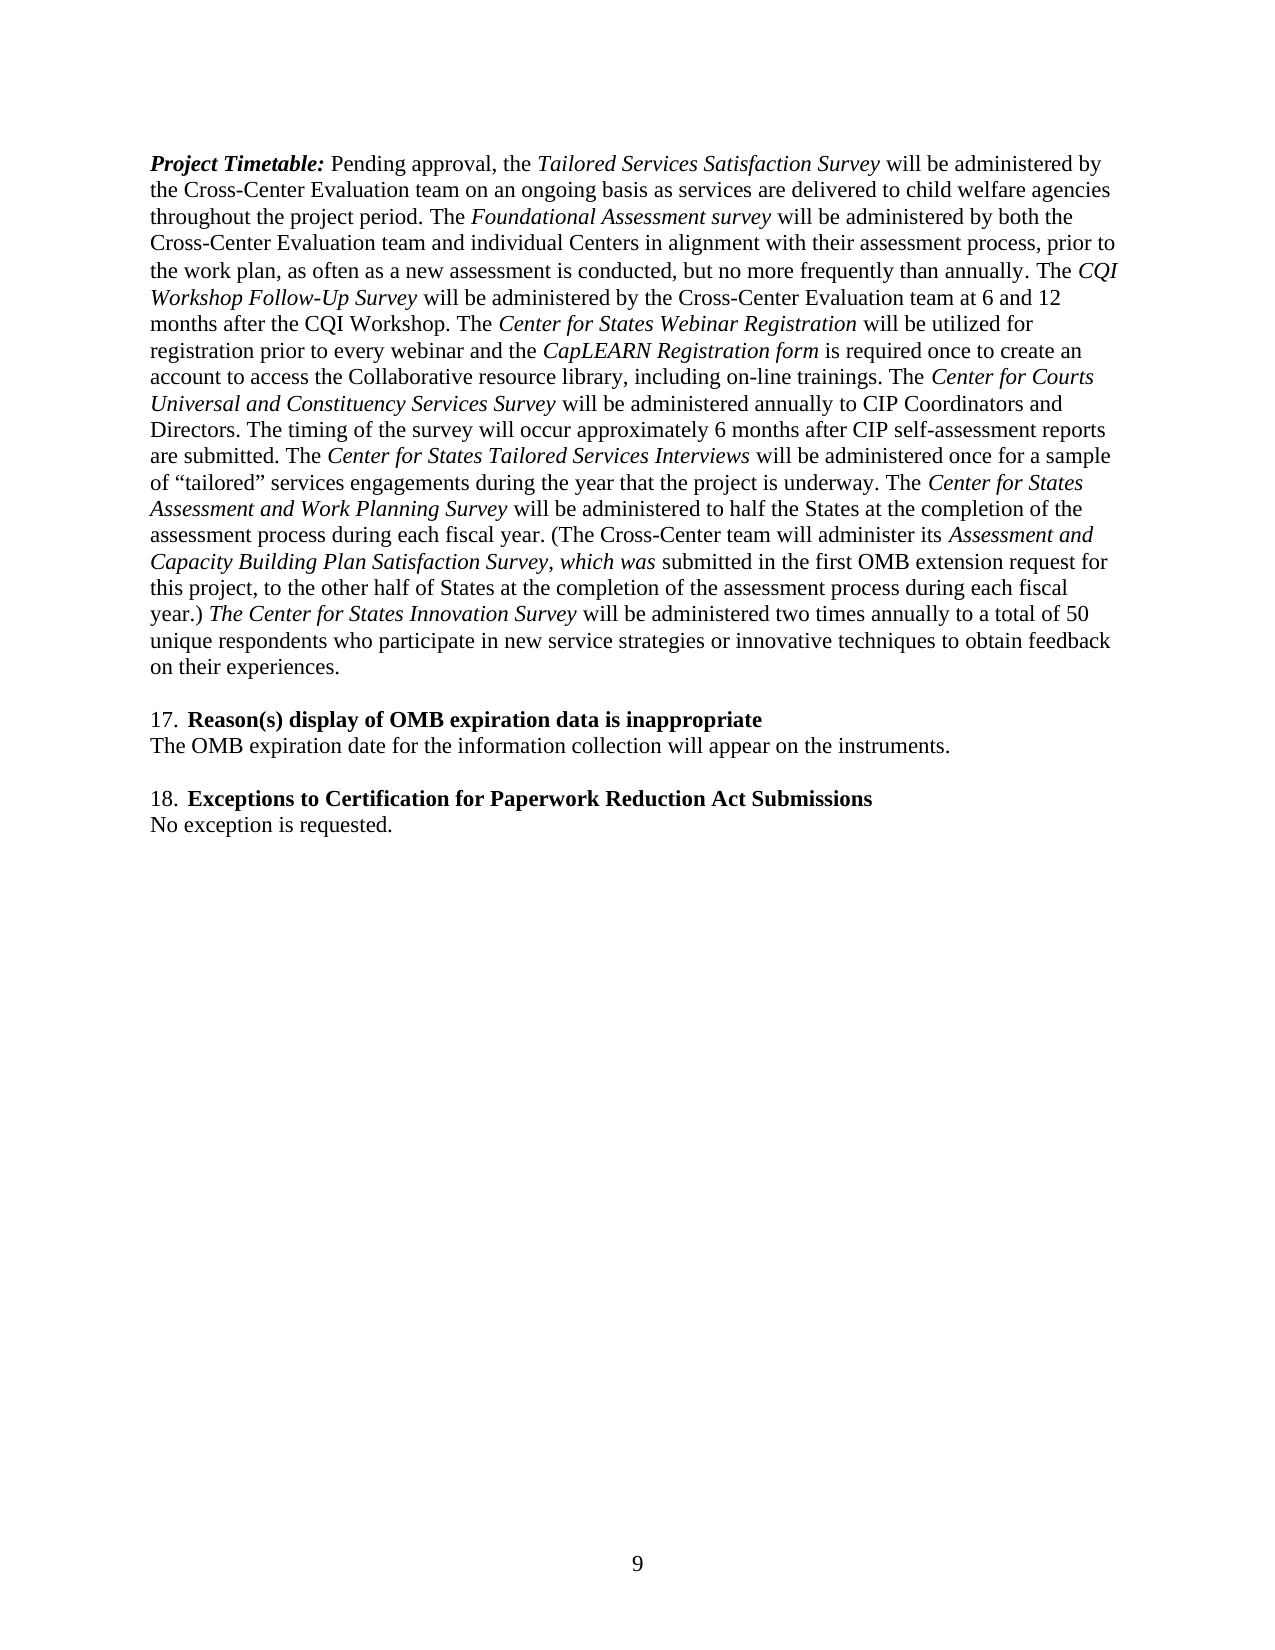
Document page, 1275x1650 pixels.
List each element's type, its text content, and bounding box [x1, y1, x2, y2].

list Reason(s) display of OMB expiration data is inappropriate [150, 706, 1125, 732]
text Project Timetable: Pending approval, the Tailored Services Satisfaction Survey will be administered by the Cross-Center Evaluation team on an ongoing basis as services are delivered to child welfare agencies throughout the project period. The Foundational Assessment survey will be administered by both the Cross-Center Evaluation team and individual Centers in alignment with their assessment process, prior to the work plan, as often as a new assessment is conducted, but no more frequently than annually. The CQI Workshop Follow-Up Survey will be administered by the Cross-Center Evaluation team at 6 and 12 months after the CQI Workshop. The Center for States Webinar Registration will be utilized for registration prior to every webinar and the CapLEARN Registration form is required once to create an account to access the Collaborative resource library, including on-line trainings. The Center for Courts Universal and Constituency Services Survey will be administered annually to CIP Coordinators and Directors. The timing of the survey will occur approximately 6 months after CIP self-assessment reports are submitted. The Center for States Tailored Services Interviews will be administered once for a sample of “tailored” services engagements during the year that the project is underway. The Center for States Assessment and Work Planning Survey will be administered to half the States at the completion of the assessment process during each fiscal year. (The Cross-Center team will administer its Assessment and Capacity Building Plan Satisfaction Survey, which was submitted in the first OMB extension request for this project, to the other half of States at the completion of the assessment process during each fiscal year.) The Center for States Innovation Survey will be administered two times annually to a total of 50 unique respondents who participate in new service strategies or innovative techniques to obtain feedback on their experiences. [150, 150, 1125, 679]
text The O expiration date for the information collection will appear on the instruments. [150, 732, 1125, 758]
list Exceptions to Certification for Paperwork Reduction Act Submissions [150, 785, 1125, 811]
text No exception is requested. [150, 811, 1125, 838]
